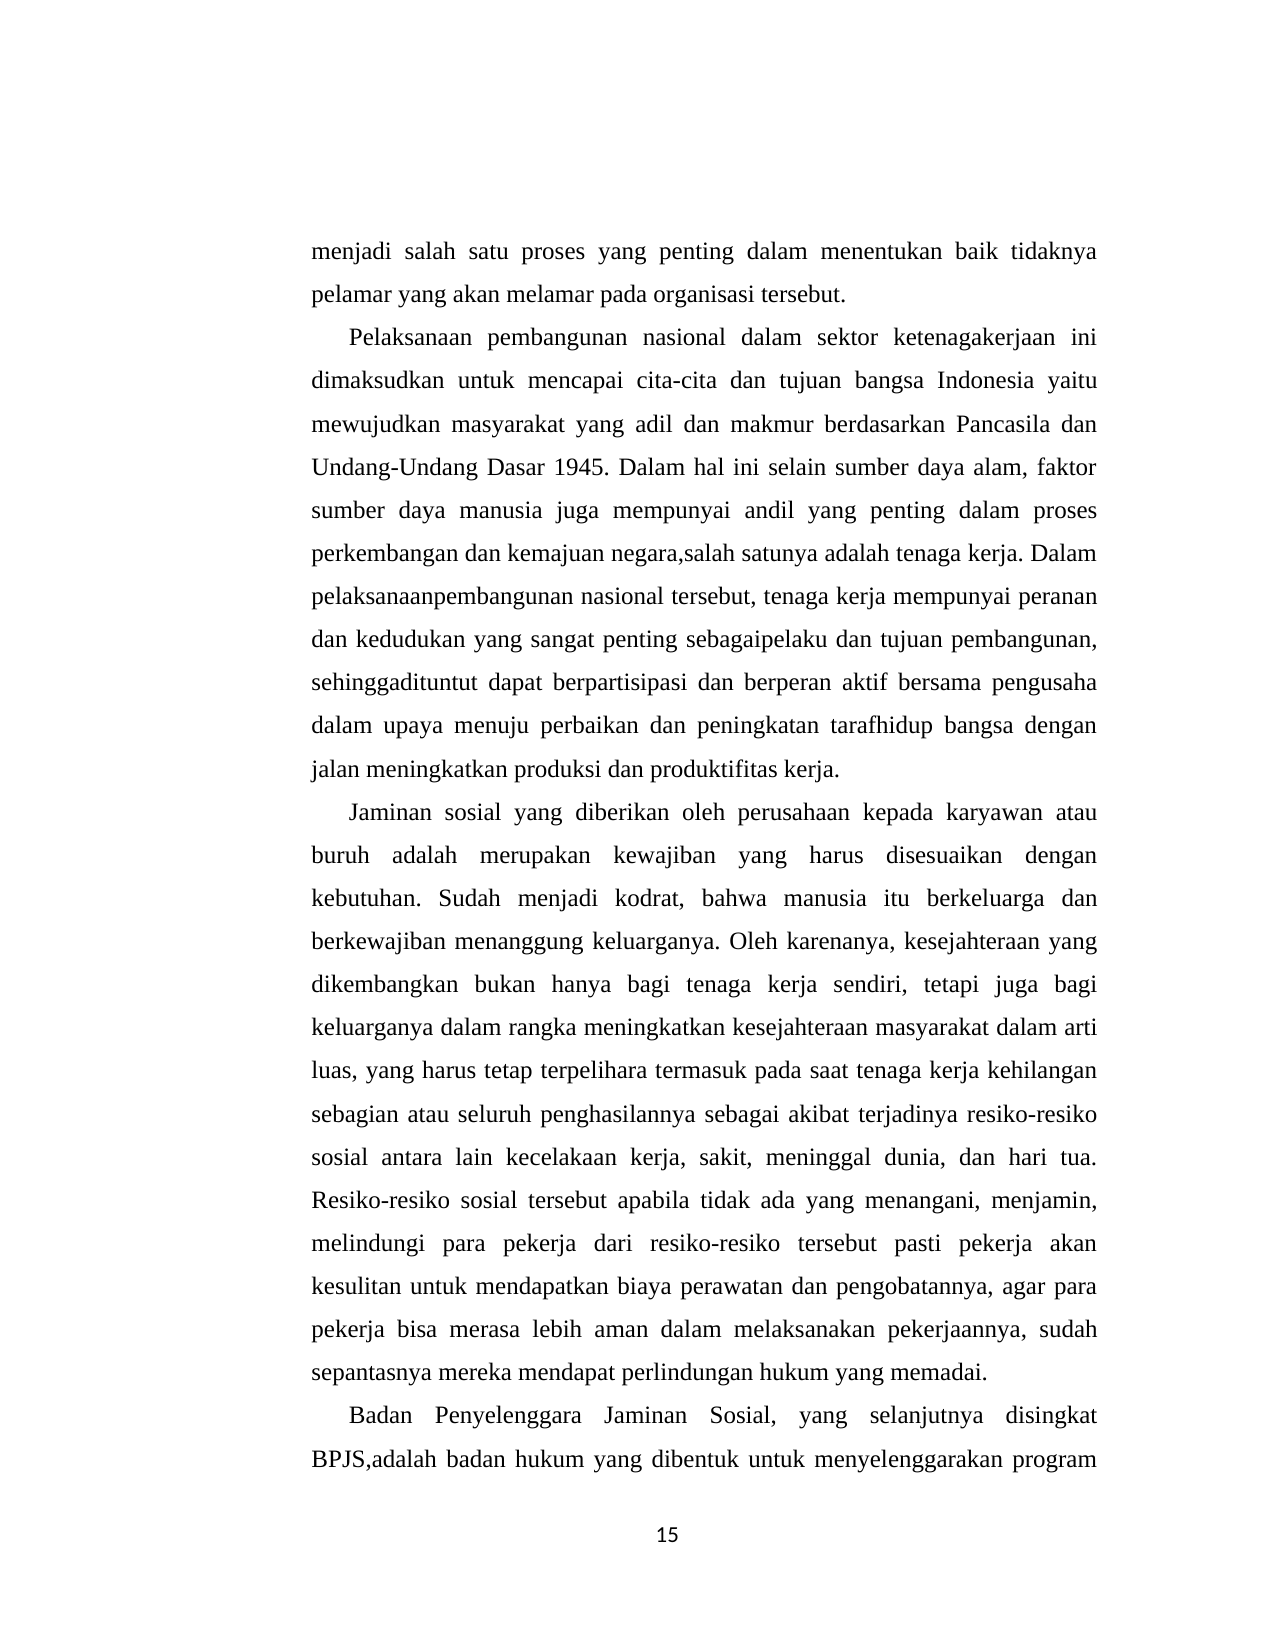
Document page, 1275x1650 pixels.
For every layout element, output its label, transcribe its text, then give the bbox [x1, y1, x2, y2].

text Pelaksanaan pembangunan nasional dalam sektor ketenagakerjaan ini dimaksudkan untuk mencapai cita-cita dan tujuan bangsa Indonesia yaitu mewujudkan masyarakat yang adil dan makmur berdasarkan Pancasila dan Undang-Undang Dasar 1945. Dalam hal ini selain sumber daya alam, faktor sumber daya manusia juga mempunyai andil yang penting dalam proses perkembangan dan kemajuan negara,salah satunya adalah tenaga kerja. Dalam pelaksanaanpembangunan nasional tersebut, tenaga kerja mempunyai peranan dan kedudukan yang sangat penting sebagaipelaku dan tujuan pembangunan, sehinggadituntut dapat berpartisipasi dan berperan aktif bersama pengusaha dalam upaya menuju perbaikan dan peningkatan tarafhidup bangsa dengan jalan meningkatkan produksi dan produktifitas kerja. [311, 322, 1098, 782]
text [311, 1401, 1098, 1472]
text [311, 236, 1098, 308]
text Jaminan sosial yang diberikan oleh perusahaan kepada karyawan atau buruh adalah merupakan kewajiban yang harus disesuaikan dengan kebutuhan. Sudah menjadi kodrat, bahwa manusia itu berkeluarga dan berkewajiban menanggung keluarganya. Oleh karenanya, kesejahteraan yang dikembangkan bukan hanya bagi tenaga kerja sendiri, tetapi juga bagi keluarganya dalam rangka meningkatkan kesejahteraan masyarakat dalam arti luas, yang harus tetap terpelihara termasuk pada saat tenaga kerja kehilangan sebagian atau seluruh penghasilannya sebagai akibat terjadinya resiko-resiko sosial antara lain kecelakaan kerja, sakit, meninggal dunia, dan hari tua. Resiko-resiko sosial tersebut apabila tidak ada yang menangani, menjamin, melindungi para pekerja dari resiko-resiko tersebut pasti pekerja akan kesulitan untuk mendapatkan biaya perawatan dan pengobatannya, agar para pekerja bisa merasa lebih aman dalam melaksanakan pekerjaannya, sudah sepantasnya mereka mendapat perlindungan hukum yang memadai. [311, 797, 1098, 1386]
